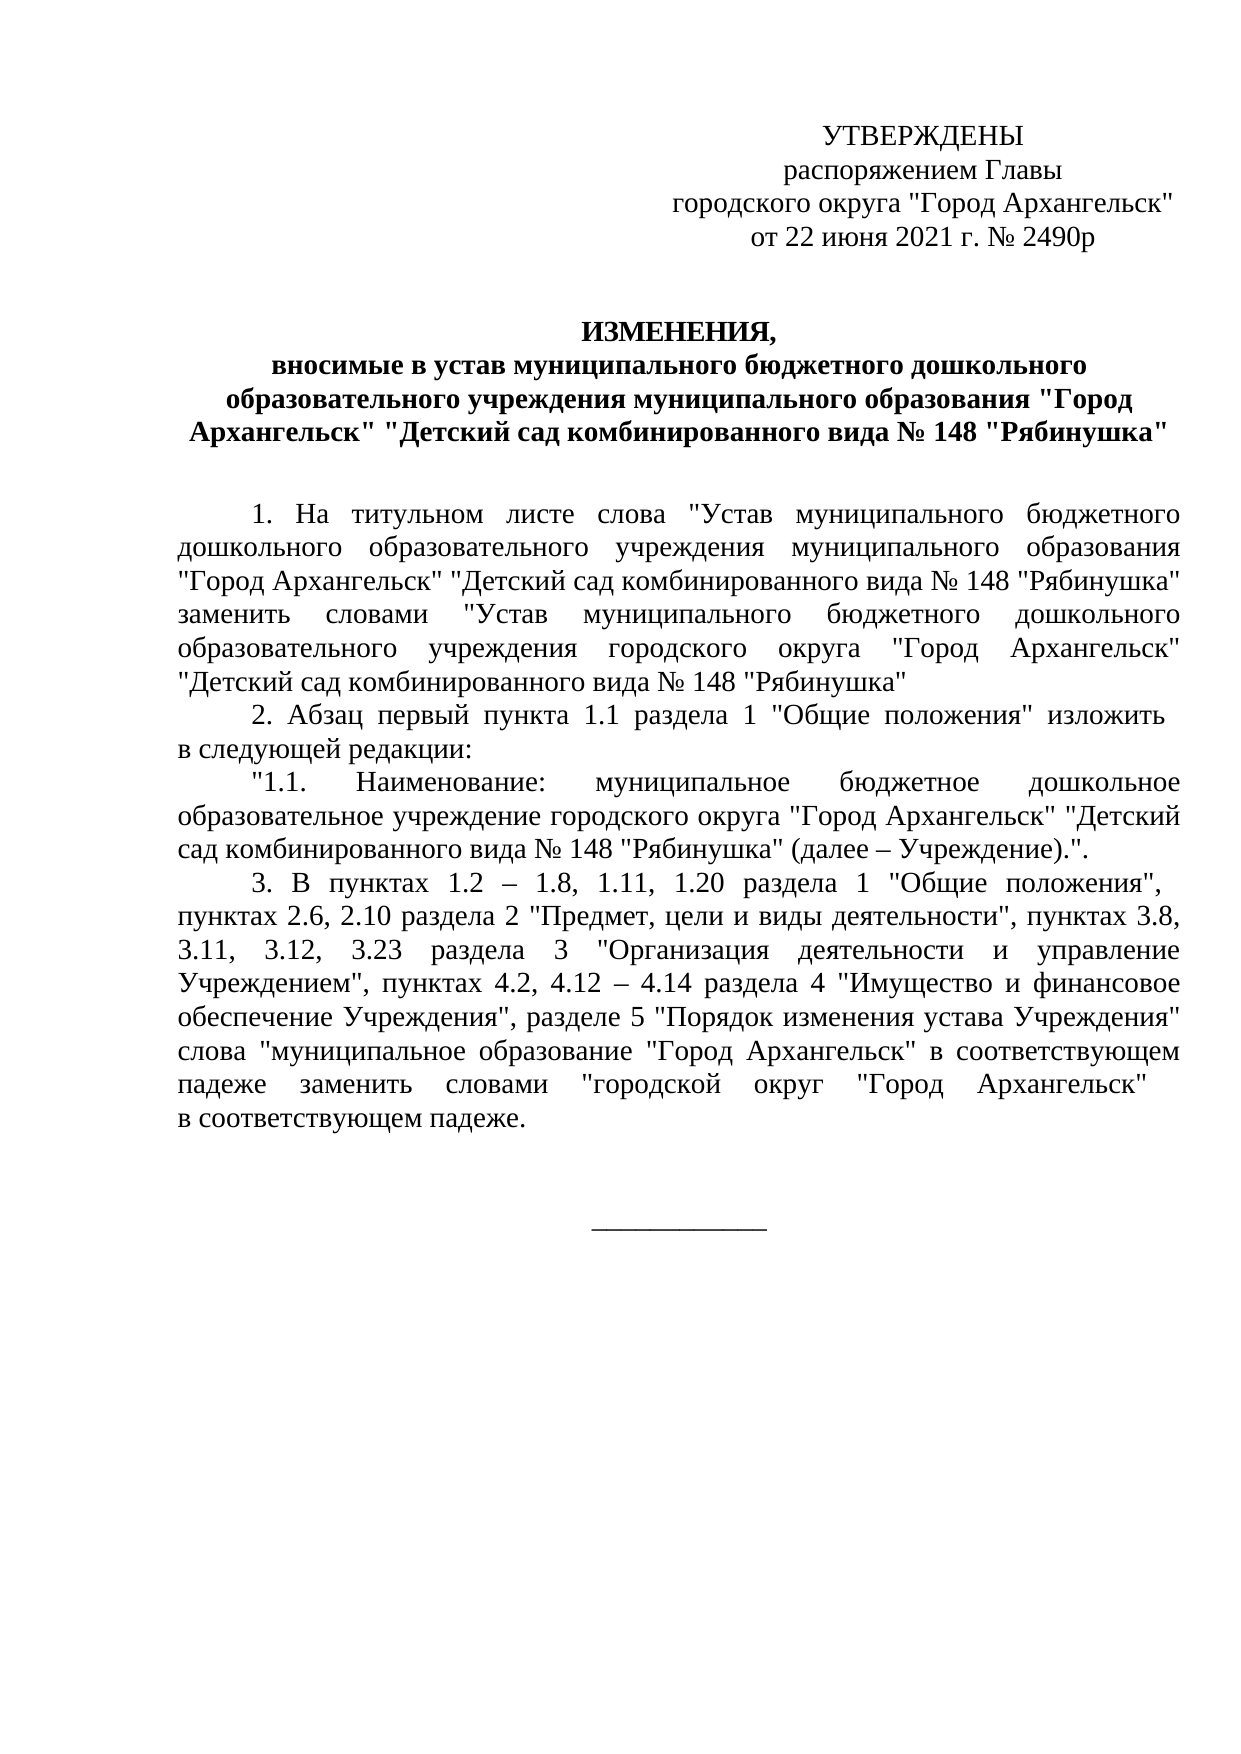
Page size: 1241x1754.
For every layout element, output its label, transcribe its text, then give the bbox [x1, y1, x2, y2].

text 3. В пунктах 1.2 – 1.8, 1.11, 1.20 раздела 1 "Общие положения", пунктах 2.6, 2.10 раздела 2 "Предмет, цели и виды деятельности", пунктах 3.8, 3.11, 3.12, 3.23 раздела 3 "Организация деятельности и управление Учреждением", пунктах 4.2, 4.12 – 4.14 раздела 4 "Имущество и финансовое обеспечение Учреждения", разделе 5 "Порядок изменения устава Учреждения" слова "муниципальное образование "Город Архангельск" в соответствующем падеже заменить словами "городской округ "Город Архангельск" в соответствующем падеже. [177, 865, 1181, 1133]
text "1.1. Наименование: муниципальное бюджетное дошкольное образовательное учреждение городского округа "Город Архангельск" "Детский сад комбинированного вида № 148 "Рябинушка" (далее – Учреждение).". [177, 764, 1181, 865]
text от 22 июня 2021 г. № 2490р [664, 219, 1181, 252]
text УТВЕРЖДЕНЫ [664, 118, 1181, 152]
text распоряжением Главы [664, 152, 1181, 185]
text ____________ [177, 1200, 1181, 1234]
text вносимые в устав муниципального бюджетного дошкольного образовательного учреждения муниципального образования "Город Архангельск" "Детский сад комбинированного вида № 148 "Рябинушка" [177, 347, 1181, 448]
text 2. Абзац первый пункта 1.1 раздела 1 "Общие положения" изложить в следующей редакции: [177, 697, 1181, 764]
text 1. На титульном листе слова "Устав муниципального бюджетного дошкольного образовательного учреждения муниципального образования "Город Архангельск" "Детский сад комбинированного вида № 148 "Рябинушка" заменить словами "Устав муниципального бюджетного дошкольного образовательного учреждения городского округа "Город Архангельск" "Детский сад комбинированного вида № 148 "Рябинушка" [177, 496, 1181, 697]
text ИЗМЕНЕНИЯ, [177, 314, 1181, 347]
text городского округа "Город Архангельск" [664, 185, 1181, 219]
